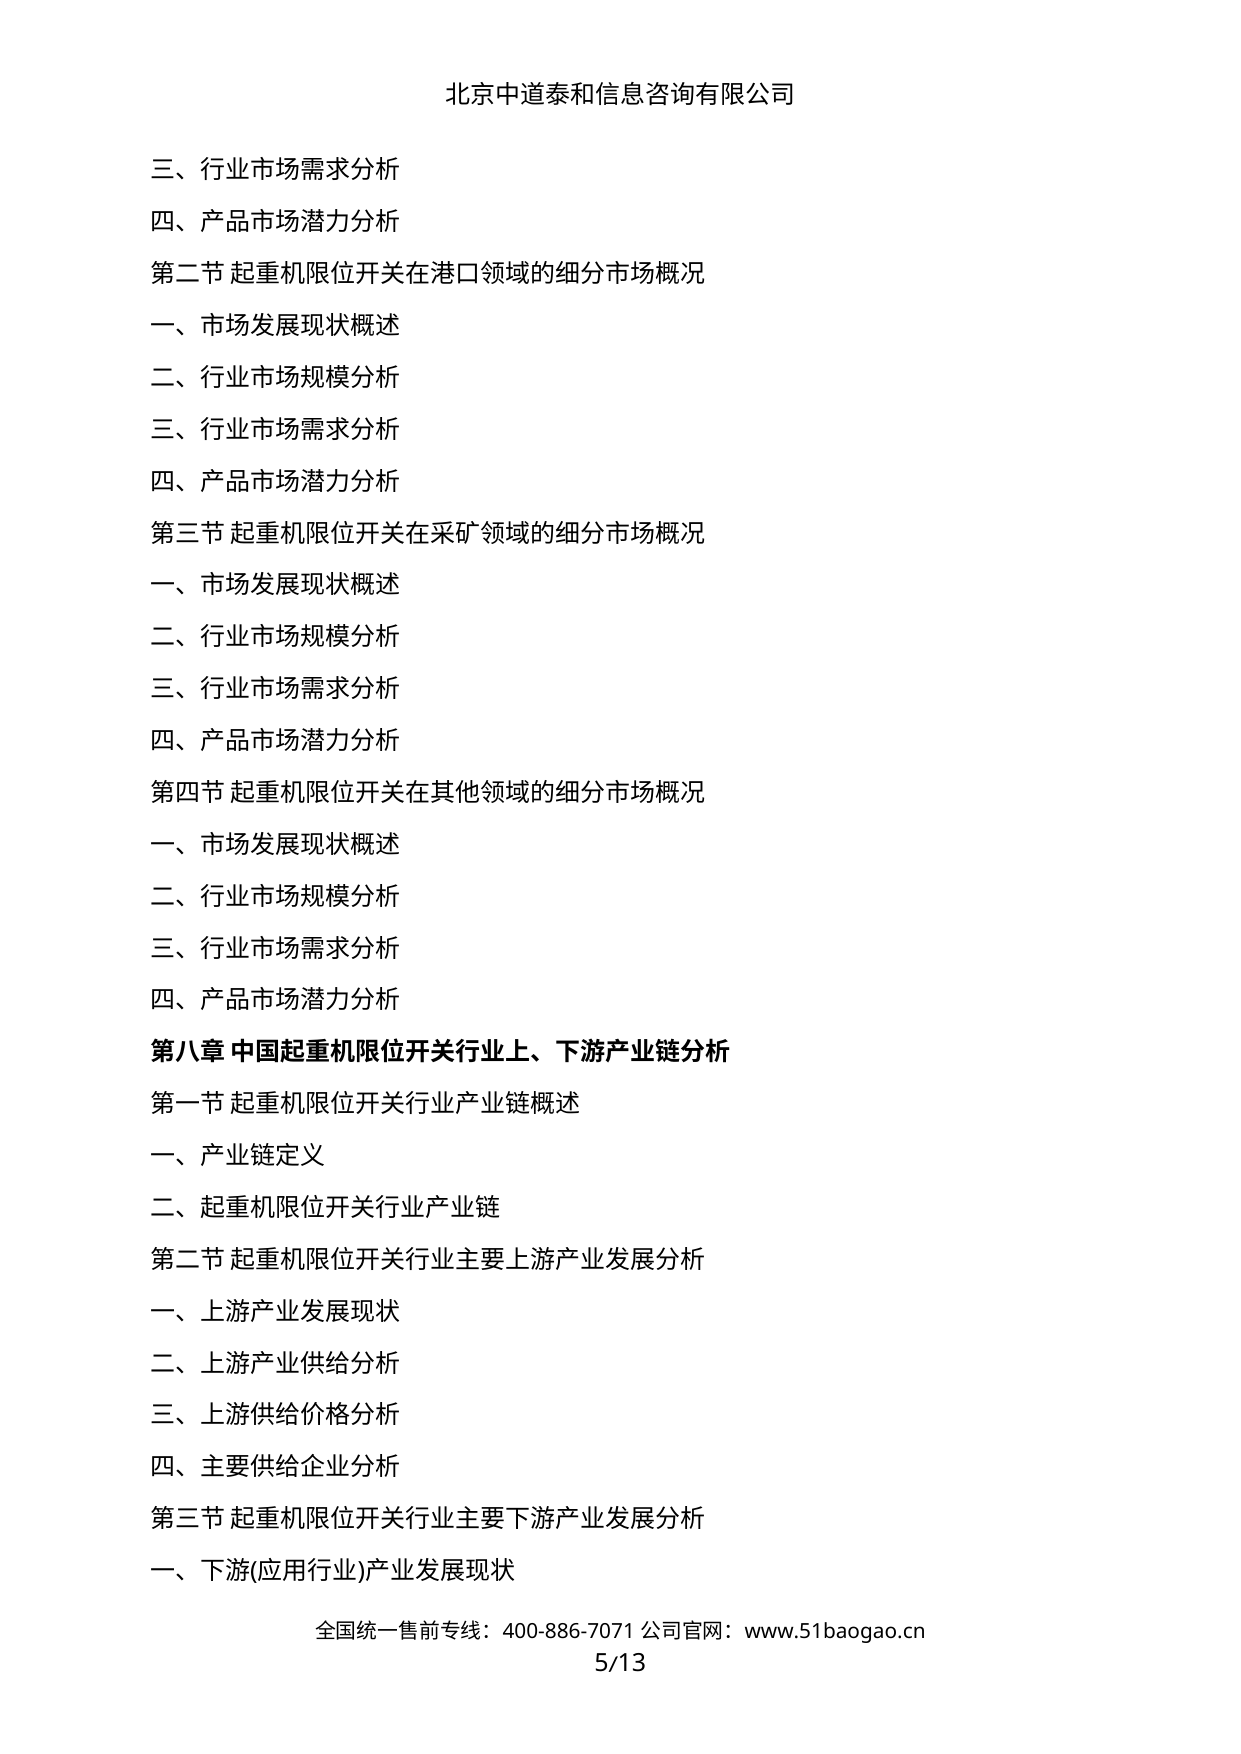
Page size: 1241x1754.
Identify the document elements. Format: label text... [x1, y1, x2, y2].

text 二、起重机限位开关行业产业链 [150, 1187, 1090, 1224]
text 三、行业市场需求分析 [150, 669, 1090, 705]
text 一、市场发展现状概述 [150, 824, 1090, 861]
text 第二节 起重机限位开关在港口领域的细分市场概况 [150, 254, 1090, 290]
text 三、行业市场需求分析 [150, 150, 1090, 186]
text 第二节 起重机限位开关行业主要上游产业发展分析 [150, 1239, 1090, 1276]
text 一、产业链定义 [150, 1136, 1090, 1172]
text 一、市场发展现状概述 [150, 565, 1090, 601]
text 第八章 中国起重机限位开关行业上、下游产业链分析 [150, 1032, 1090, 1068]
text 三、上游供给价格分析 [150, 1395, 1090, 1431]
text 一、下游(应用行业)产业发展现状 [150, 1551, 1090, 1587]
text 第三节 起重机限位开关行业主要下游产业发展分析 [150, 1499, 1090, 1535]
text 一、市场发展现状概述 [150, 306, 1090, 342]
text 三、行业市场需求分析 [150, 928, 1090, 964]
text 三、行业市场需求分析 [150, 409, 1090, 446]
text 二、上游产业供给分析 [150, 1343, 1090, 1379]
text 四、产品市场潜力分析 [150, 980, 1090, 1016]
text 四、产品市场潜力分析 [150, 202, 1090, 238]
text 二、行业市场规模分析 [150, 617, 1090, 653]
text 四、产品市场潜力分析 [150, 461, 1090, 497]
text 四、产品市场潜力分析 [150, 721, 1090, 757]
text 二、行业市场规模分析 [150, 876, 1090, 912]
text 二、行业市场规模分析 [150, 357, 1090, 394]
text 第四节 起重机限位开关在其他领域的细分市场概况 [150, 772, 1090, 809]
text 一、上游产业发展现状 [150, 1291, 1090, 1327]
text 四、主要供给企业分析 [150, 1447, 1090, 1483]
text 第一节 起重机限位开关行业产业链概述 [150, 1084, 1090, 1120]
text 第三节 起重机限位开关在采矿领域的细分市场概况 [150, 513, 1090, 549]
